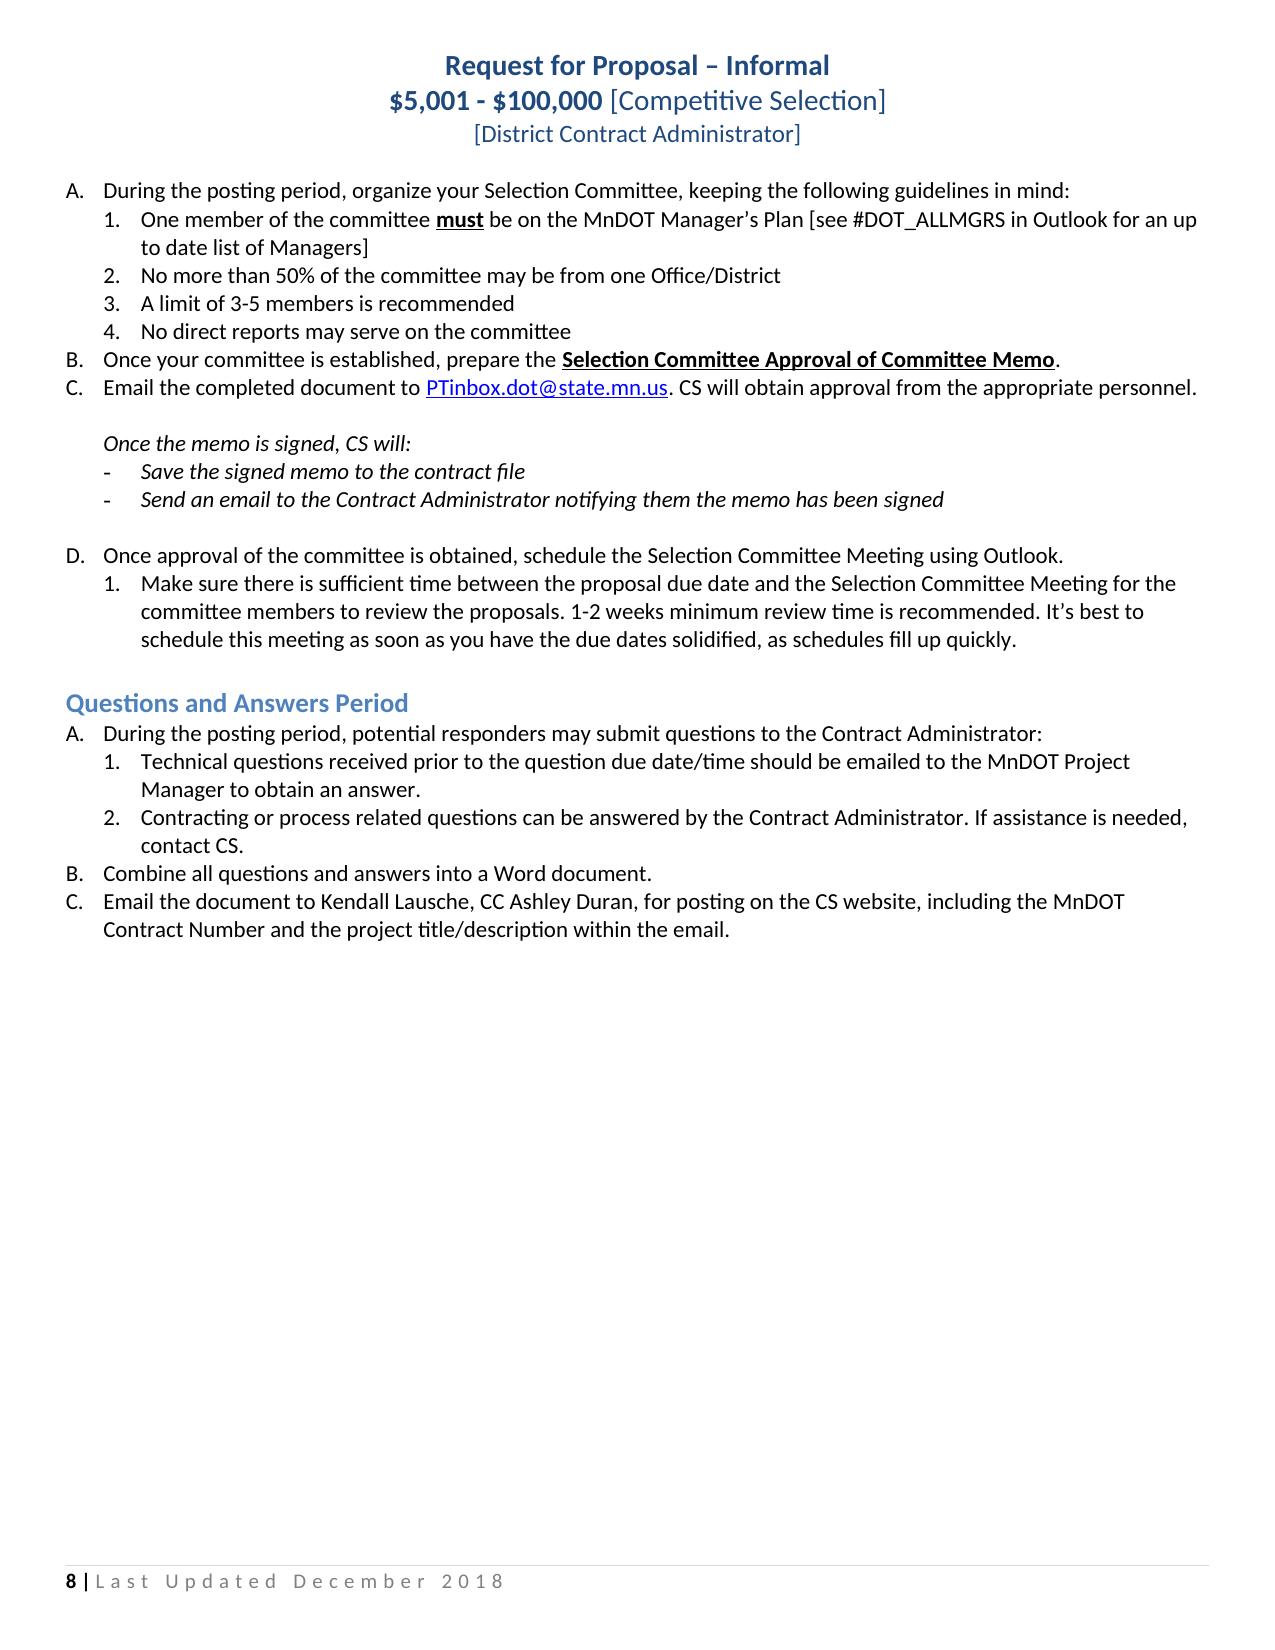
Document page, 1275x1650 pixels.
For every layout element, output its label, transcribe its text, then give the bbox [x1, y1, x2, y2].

list Combine all questions and answers into a Word document. [66, 859, 1209, 887]
list During the posting period, potential responders may submit questions to the Contract Administrator: [66, 719, 1209, 747]
list One member of the committee must be on the MnDOT Manager’s Plan [see #DOT_ALLMGRS in Outlook for an up to date list of Managers] [103, 205, 1209, 261]
subtitle Questions and Answers Period [66, 686, 1209, 719]
list During the posting period, organize your Selection Committee, keeping the following guidelines in mind: [66, 177, 1209, 205]
list Save the signed memo to the contract file [103, 457, 1209, 485]
text Once the memo is signed, CS will: [103, 429, 1209, 457]
list Email the document to Kendall Lausche, CC Ashley Duran, for posting on the CS website, including the MnDOT Contract Number and the project title/description within the email. [66, 887, 1209, 943]
list Email the completed document to PTinbox.dot@state.mn.us. CS will obtain approval from the appropriate personnel. [66, 373, 1209, 401]
list No more than 50% of the committee may be from one Office/District [103, 261, 1209, 289]
list No direct reports may serve on the committee [103, 317, 1209, 345]
list Send an email to the Contract Administrator notifying them the memo has been signed [103, 485, 1209, 513]
list A limit of 3-5 members is recommended [103, 289, 1209, 317]
list Technical questions received prior to the question due date/time should be emailed to the MnDOT Project Manager to obtain an answer. [103, 747, 1209, 803]
list Once approval of the committee is obtained, schedule the Selection Committee Meeting using Outlook. [66, 541, 1209, 569]
list Make sure there is sufficient time between the proposal due date and the Selection Committee Meeting for the committee members to review the proposals. 1-2 weeks minimum review time is recommended. It’s best to schedule this meeting as soon as you have the due dates solidified, as schedules fill up quickly. [103, 569, 1209, 653]
list Once your committee is established, prepare the Selection Committee Approval of Committee Memo. [66, 345, 1209, 373]
list Contracting or process related questions can be answered by the Contract Administrator. If assistance is needed, contact CS. [103, 803, 1209, 859]
